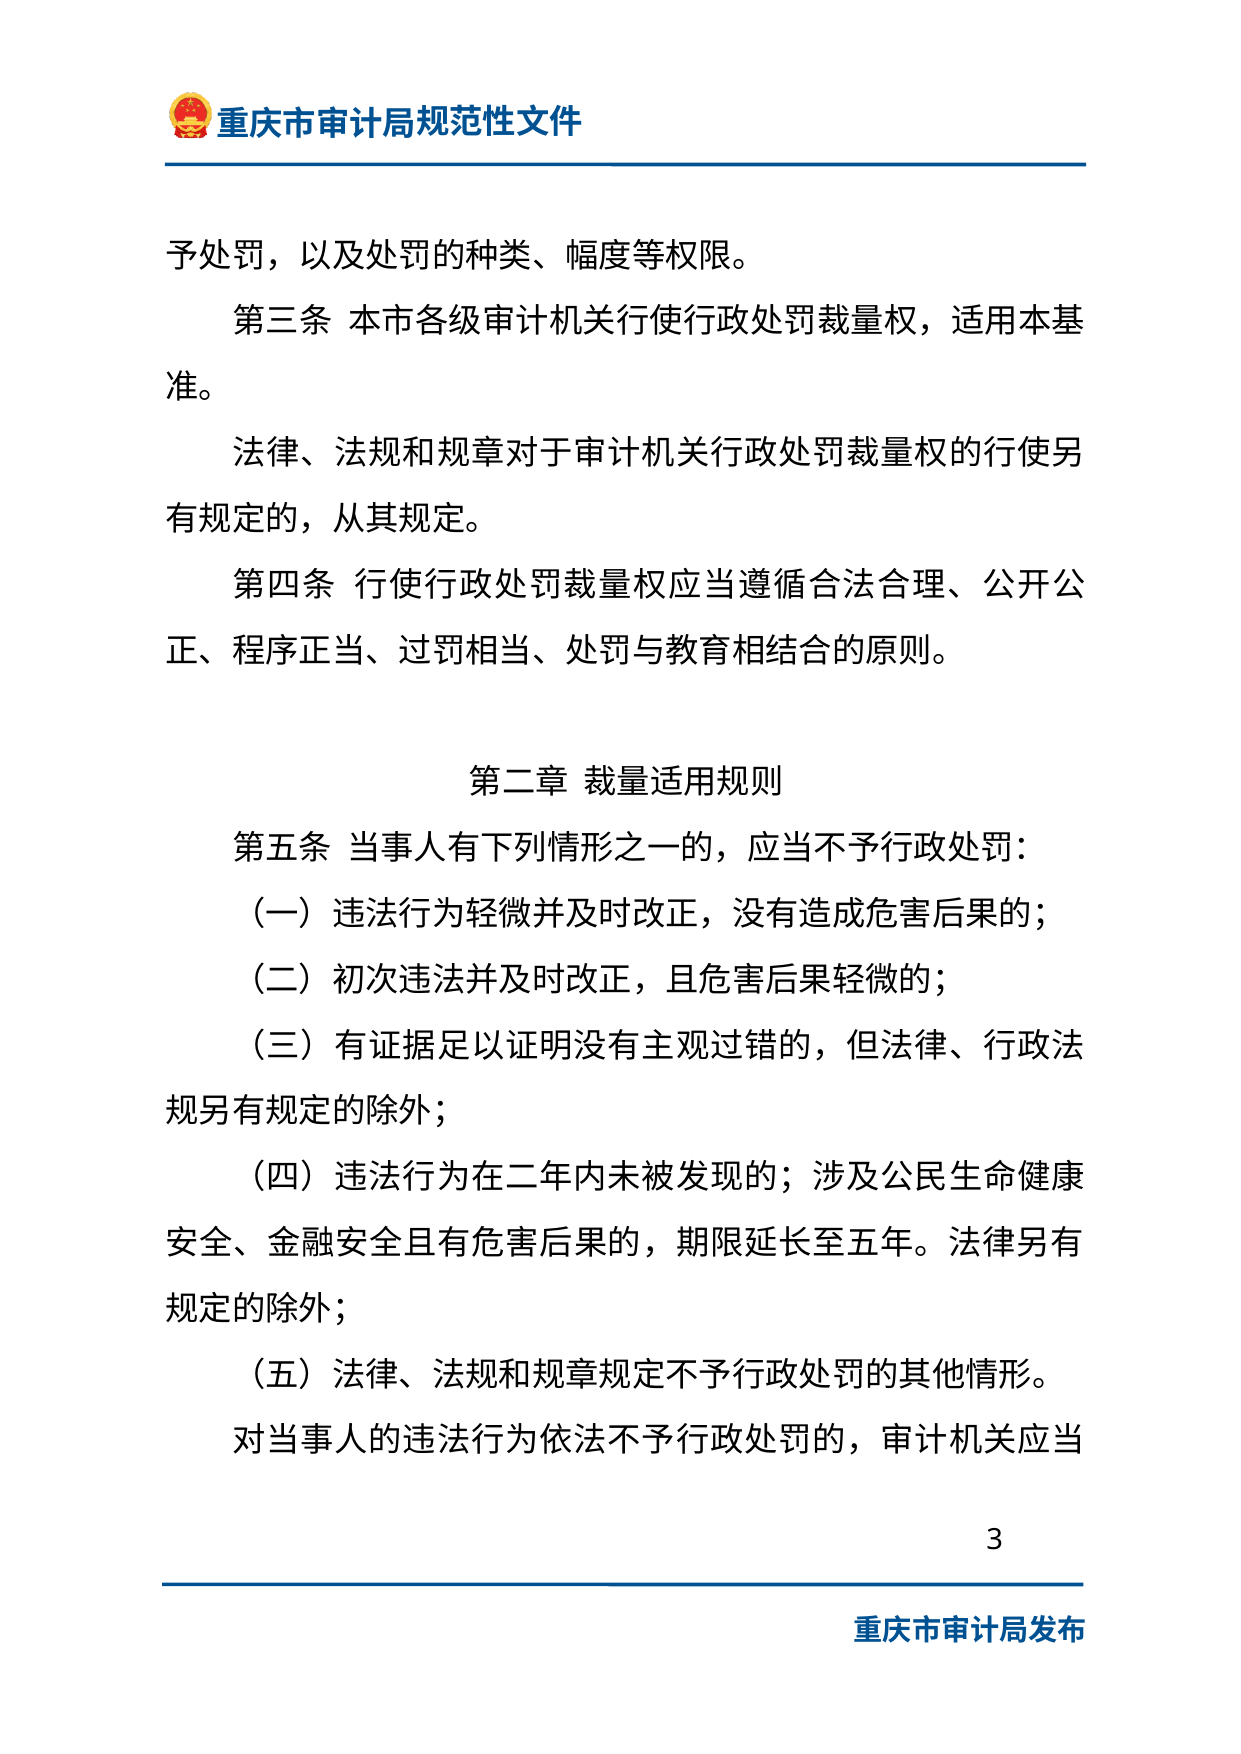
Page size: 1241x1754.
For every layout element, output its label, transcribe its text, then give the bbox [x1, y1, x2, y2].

text 对当事人的违法行为依法不予行政处罚的，审计机关应当对当事人进行教育。 [165, 1404, 1087, 1463]
text 法律、法规和规章对于审计机关行政处罚裁量权的行使另有规定的，从其规定。 [165, 417, 1087, 549]
text 第二条 本基准规范的行政处罚裁量权，是指审计机关根据法律、法规和规章的规定，对违反相关法律法规的行为，综合考虑被审计单位或者有关责任人员（以下统称当事人）违法行为的事实、性质、情节以及社会危害程度等因素，决定是否给予处罚，以及处罚的种类、幅度等权限。 [165, 219, 1087, 285]
text 第四条 行使行政处罚裁量权应当遵循合法合理、公开公正、程序正当、过罚相当、处罚与教育相结合的原则。 [165, 549, 1087, 680]
text （一）违法行为轻微并及时改正，没有造成危害后果的； [165, 878, 1087, 944]
text （二）初次违法并及时改正，且危害后果轻微的； [165, 944, 1087, 1009]
picture [165, 90, 216, 142]
text （三）有证据足以证明没有主观过错的，但法律、行政法规另有规定的除外； [165, 1009, 1087, 1141]
text （五）法律、法规和规章规定不予行政处罚的其他情形。 [165, 1339, 1087, 1404]
text （四）违法行为在二年内未被发现的；涉及公民生命健康安全、金融安全且有危害后果的，期限延长至五年。法律另有规定的除外； [165, 1141, 1087, 1339]
text 第二章 裁量适用规则 [165, 746, 1087, 812]
text 第五条 当事人有下列情形之一的，应当不予行政处罚： [165, 812, 1087, 878]
text 第三条 本市各级审计机关行使行政处罚裁量权，适用本基准。 [165, 285, 1087, 417]
